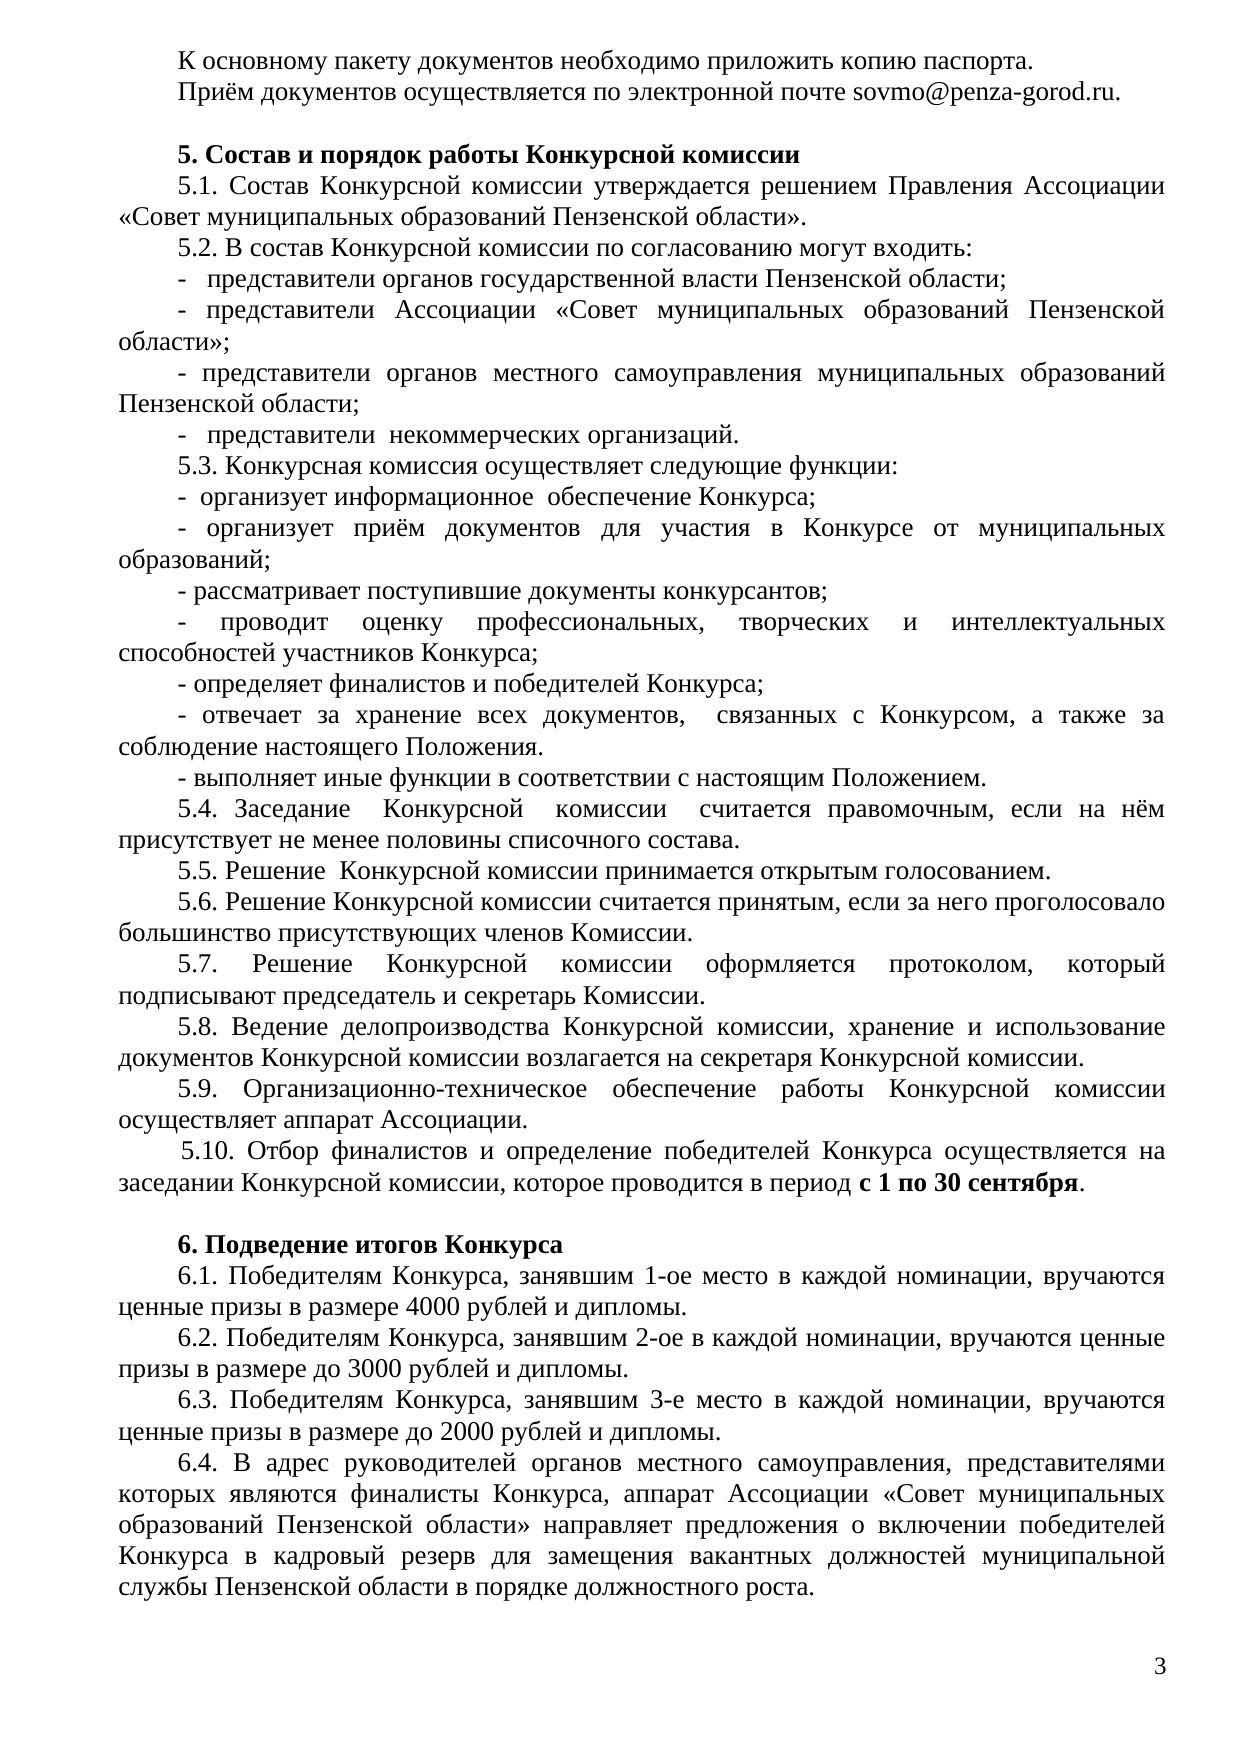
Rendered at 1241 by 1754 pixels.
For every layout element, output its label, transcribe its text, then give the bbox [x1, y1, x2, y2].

text 5.6. Решение Конкурсной комиссии считается принятым, если за него проголосовало большинство присутствующих членов Комиссии. [118, 885, 1167, 948]
text 6. Подведение итогов Конкурса [118, 1228, 1167, 1259]
text - выполняет иные функции в соответствии с настоящим Положением. [118, 761, 1167, 792]
text - представители органов местного самоуправления муниципальных образований Пензенской области; [118, 356, 1167, 418]
text - отвечает за хранение всех документов, связанных с Конкурсом, а также за соблюдение настоящего Положения. [118, 698, 1167, 761]
text 5.1. Состав Конкурсной комиссии утверждается решением Правления Ассоциации «Совет муниципальных образований Пензенской области». [118, 169, 1167, 231]
text - проводит оценку профессиональных, творческих и интеллектуальных способностей участников Конкурса; [118, 605, 1167, 667]
text 5.7. Решение Конкурсной комиссии оформляется протоколом, который подписывают председатель и секретарь Комиссии. [118, 948, 1167, 1010]
text К основному пакету документов необходимо приложить копию паспорта. [118, 44, 1167, 76]
text Приём документов осуществляется по электронной почте sovmo@penza-gorod.ru. [118, 76, 1167, 107]
text - представители некоммерческих организаций. [118, 418, 1167, 449]
text 5.5. Решение Конкурсной комиссии принимается открытым голосованием. [118, 854, 1167, 885]
text 5.3. Конкурсная комиссия осуществляет следующие функции: [118, 449, 1167, 480]
text - организует приём документов для участия в Конкурсе от муниципальных образований; [118, 512, 1167, 574]
text 5.10. Отбор финалистов и определение победителей Конкурса осуществляется на заседании Конкурсной комиссии, которое проводится в период с 1 по 30 сентября. [118, 1134, 1167, 1197]
text - организует информационное обеспечение Конкурса; [118, 480, 1167, 512]
text - рассматривает поступившие документы конкурсантов; [118, 574, 1167, 605]
text - представители органов государственной власти Пензенской области; [118, 262, 1167, 293]
text 5.4. Заседание Конкурсной комиссии считается правомочным, если на нём присутствует не менее половины списочного состава. [118, 792, 1167, 854]
text 5.2. В состав Конкурсной комиссии по согласованию могут входить: [118, 231, 1167, 262]
text 5. Состав и порядок работы Конкурсной комиссии [118, 138, 1167, 169]
text 6.2. Победителям Конкурса, занявшим 2-ое в каждой номинации, вручаются ценные призы в размере до 3000 рублей и дипломы. [118, 1321, 1167, 1384]
text 6.3. Победителям Конкурса, занявшим 3-е место в каждой номинации, вручаются ценные призы в размере до 2000 рублей и дипломы. [118, 1384, 1167, 1446]
text 5.8. Ведение делопроизводства Конкурсной комиссии, хранение и использование документов Конкурсной комиссии возлагается на секретаря Конкурсной комиссии. [118, 1010, 1167, 1072]
text 6.1. Победителям Конкурса, занявшим 1-ое место в каждой номинации, вручаются ценные призы в размере 4000 рублей и дипломы. [118, 1259, 1167, 1321]
text 6.4. В адрес руководителей органов местного самоуправления, представителями которых являются финалисты Конкурса, аппарат Ассоциации «Совет муниципальных образований Пензенской области» направляет предложения о включении победителей Конкурса в кадровый резерв для замещения вакантных должностей муниципальной службы Пензенской области в порядке должностного роста. [118, 1446, 1167, 1602]
text - представители Ассоциации «Совет муниципальных образований Пензенской области»; [118, 293, 1167, 356]
text 5.9. Организационно-техническое обеспечение работы Конкурсной комиссии осуществляет аппарат Ассоциации. [118, 1072, 1167, 1134]
text - определяет финалистов и победителей Конкурса; [118, 667, 1167, 698]
